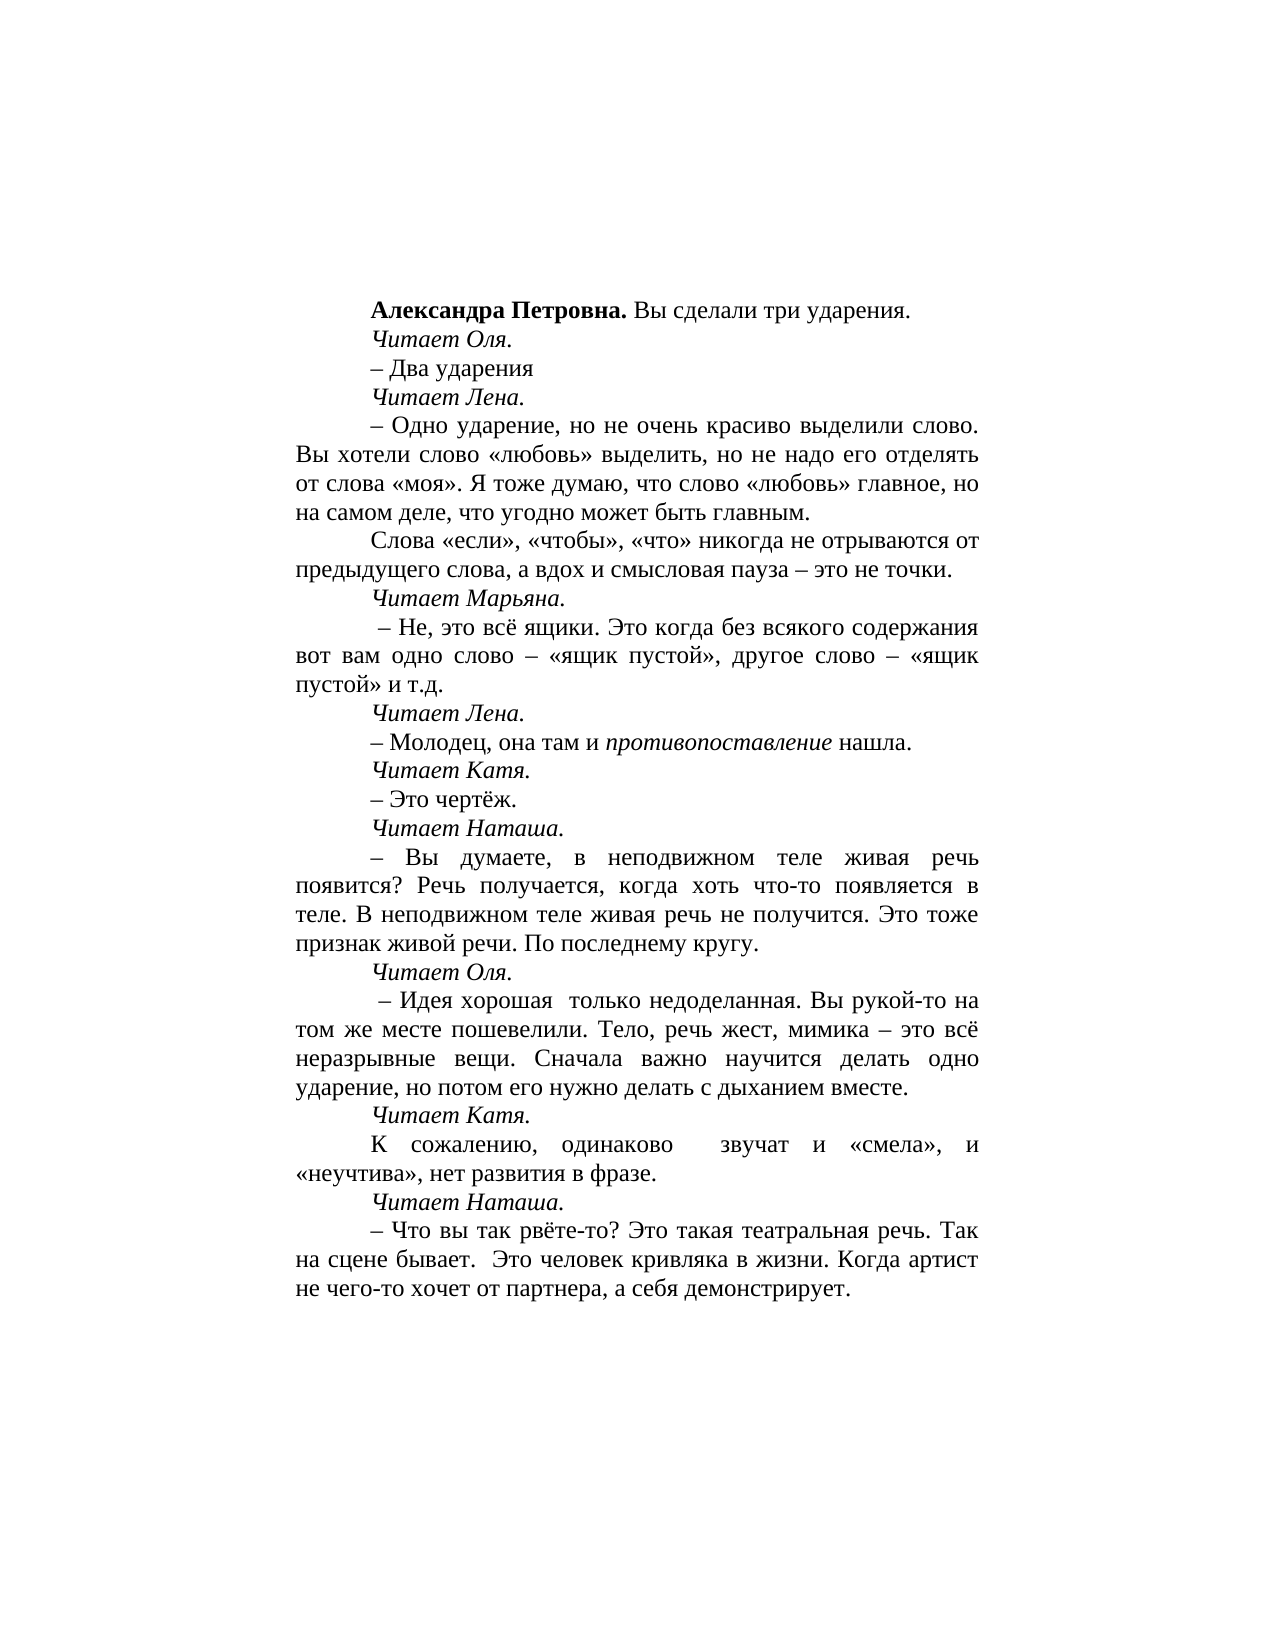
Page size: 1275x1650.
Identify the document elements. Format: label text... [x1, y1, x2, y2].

text Читает Катя. [295, 1100, 980, 1129]
text – Это чертёж. [295, 784, 980, 813]
text Читает Марьяна. [295, 583, 980, 612]
text Читает Лена. [295, 698, 980, 727]
text – Два ударения [295, 353, 980, 382]
text Читает Катя. [295, 755, 980, 784]
text – Идея хорошая только недоделанная. Вы рукой-то на том же месте пошевелили. Тело, речь жест, мимика – это всё неразрывные вещи. Сначала важно научится делать одно ударение, но потом его нужно делать с дыханием вместе. [295, 985, 980, 1100]
text – Одно ударение, но не очень красиво выделили слово. Вы хотели слово «любовь» выделить, но не надо его отделять от слова «моя». Я тоже думаю, что слово «любовь» главное, но на самом деле, что угодно может быть главным. [295, 410, 980, 525]
text К сожалению, одинаково звучат и «смела», и «неучтива», нет развития в фразе. [295, 1129, 980, 1187]
text Александра Петровна. Вы сделали три ударения. [295, 295, 980, 324]
text – Что вы так рвёте-то? Это такая театральная речь. Так на сцене бывает. Это человек кривляка в жизни. Когда артист не чего-то хочет от партнера, а себя демонстрирует. [295, 1215, 980, 1302]
text – Молодец, она там и противопоставление нашла. [295, 727, 980, 755]
text Читает Наташа. [295, 1187, 980, 1215]
text – Вы думаете, в неподвижном теле живая речь появится? Речь получается, когда хоть что-то появляется в теле. В неподвижном теле живая речь не получится. Это тоже признак живой речи. По последнему кругу. [295, 842, 980, 957]
text Читает Оля. [295, 957, 980, 985]
text – Не, это всё ящики. Это когда без всякого содержания вот вам одно слово – «ящик пустой», другое слово – «ящик пустой» и т.д. [295, 612, 980, 698]
text Читает Лена. [295, 382, 980, 410]
text Читает Наташа. [295, 813, 980, 842]
text Читает Оля. [295, 324, 980, 353]
text Слова «если», «чтобы», «что» никогда не отрываются от предыдущего слова, а вдох и смысловая пауза – это не точки. [295, 525, 980, 583]
